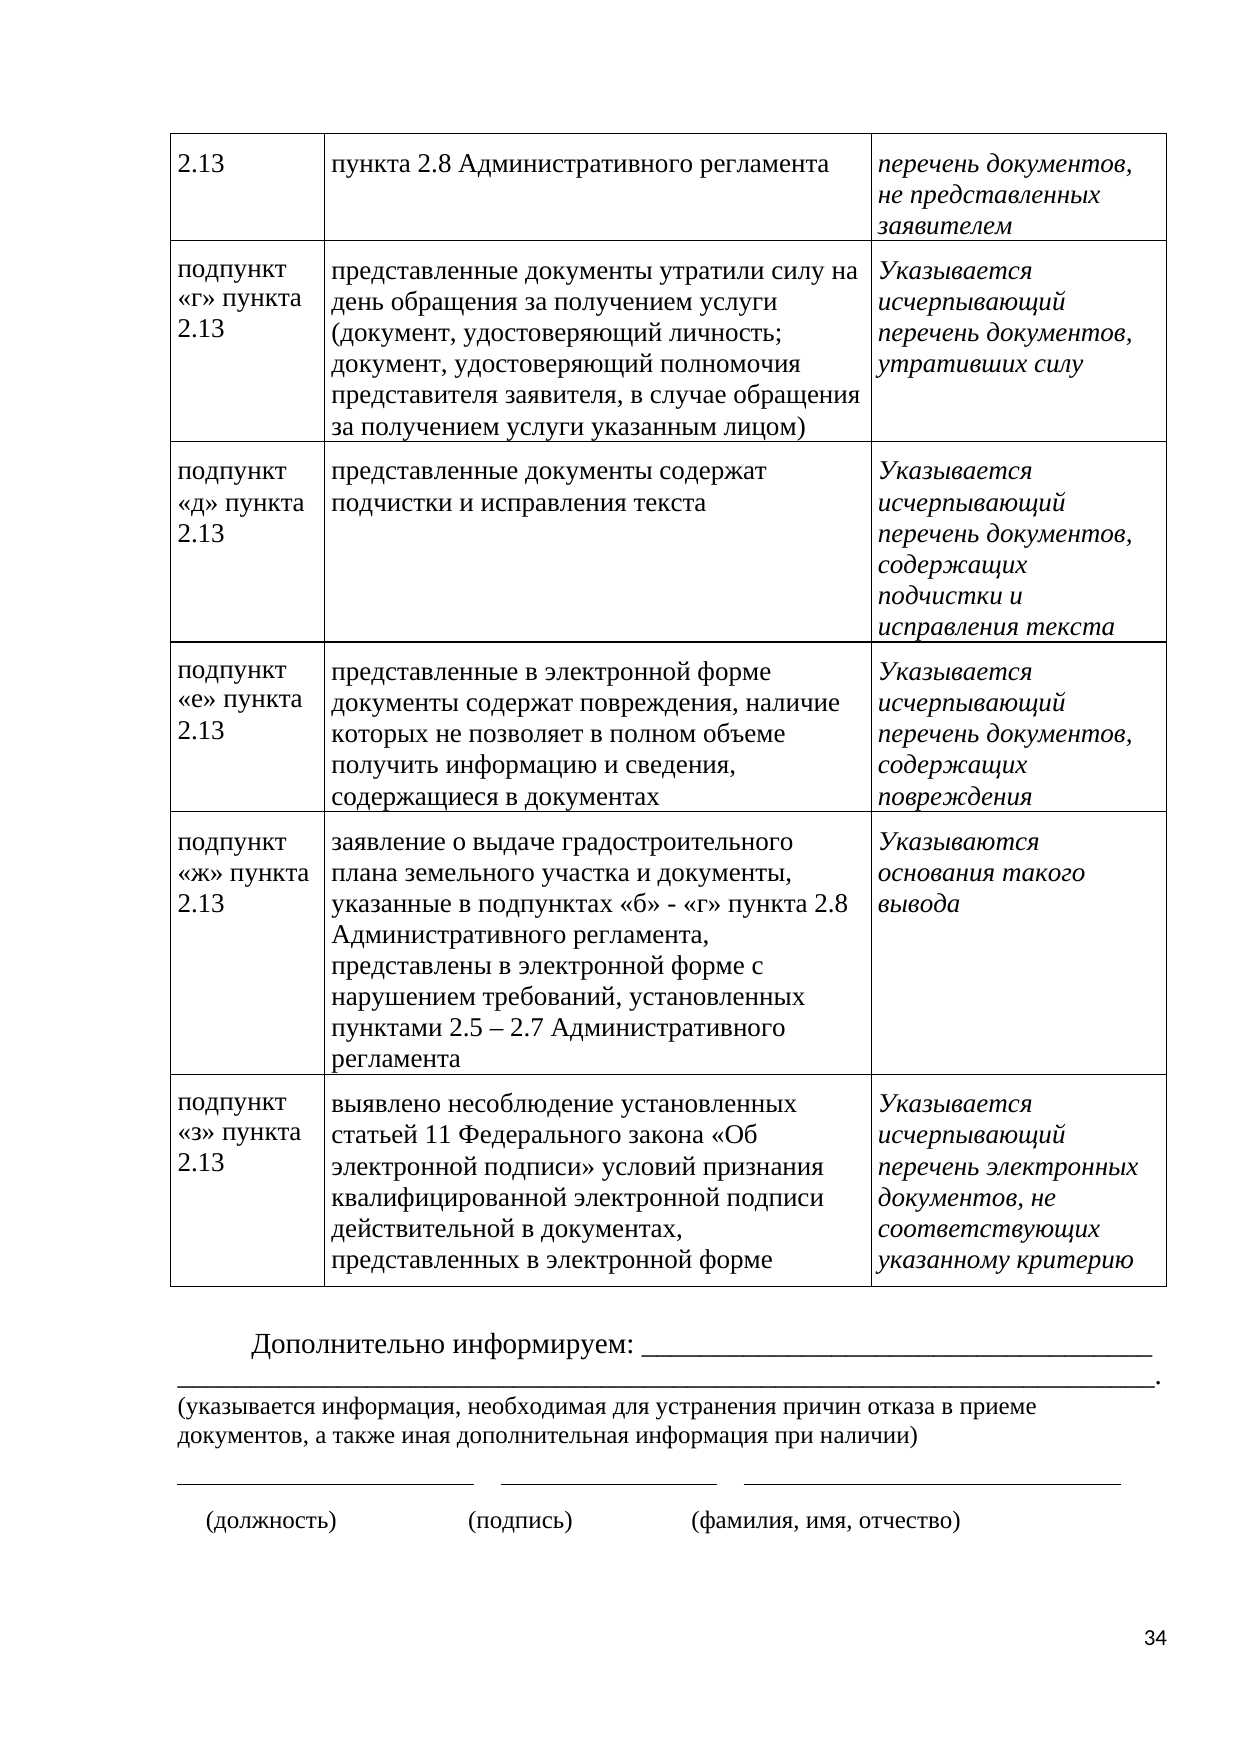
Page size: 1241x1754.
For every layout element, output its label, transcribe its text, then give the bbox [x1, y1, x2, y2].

table_cell Указывается исчерпывающий перечень документов, содержащих подчистки и исправления текста [872, 442, 1166, 641]
table_cell представленные документы содержат подчистки и исправления текста [325, 442, 871, 641]
table_cell Указываются основания такого вывода [872, 812, 1166, 1074]
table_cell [171, 134, 324, 240]
table_cell подпункт «д» пункта 2.13 [171, 442, 324, 641]
table_cell подпункт «е» пункта 2.13 [171, 643, 324, 811]
table_cell подпункт «ж» пункта 2.13 [171, 812, 324, 1074]
table_cell Указывается исчерпывающий перечень электронных документов, не соответствующих указанному критерию [872, 1075, 1166, 1286]
table_cell Указывается исчерпывающий перечень документов, утративших силу [872, 241, 1166, 441]
table_cell подпункт «з» пункта 2.13 [171, 1075, 324, 1286]
text (указывается информация, необходимая для устранения причин отказа в приеме документов, а также иная дополнительная информация при наличии) [177, 1391, 1167, 1448]
table_cell подпункт «г» пункта 2.13 [171, 241, 324, 441]
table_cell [325, 134, 871, 240]
table_cell представленные в электронной форме документы содержат повреждения, наличие которых не позволяет в полном объеме получить информацию и сведения, содержащиеся в документах [325, 643, 871, 811]
table_cell выявлено несоблюдение установленных статьей 11 Федерального закона «Об электронной подписи» условий признания квалифицированной электронной подписи действительной в документах, представленных в электронной форме [325, 1075, 871, 1286]
text Дополнительно информируем: ___________________________________ ___________________________________________________________________. [177, 1328, 1167, 1391]
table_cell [872, 134, 1166, 240]
text (должность) (подпись) (фамилия, имя, отчество) [177, 1505, 1167, 1534]
table_cell заявление о выдаче градостроительного плана земельного участка и документы, указанные в подпунктах «б» - «г» пункта 2.8 Административного регламента, представлены в электронной форме с нарушением требований, установленных пунктами 2.5 – 2.7 Административного регламента [325, 812, 871, 1074]
table_cell Указывается исчерпывающий перечень документов, содержащих повреждения [872, 643, 1166, 811]
table_cell представленные документы утратили силу на день обращения за получением услуги (документ, удостоверяющий личность; документ, удостоверяющий полномочия представителя заявителя, в случае обращения за получением услуги указанным лицом) [325, 241, 871, 441]
